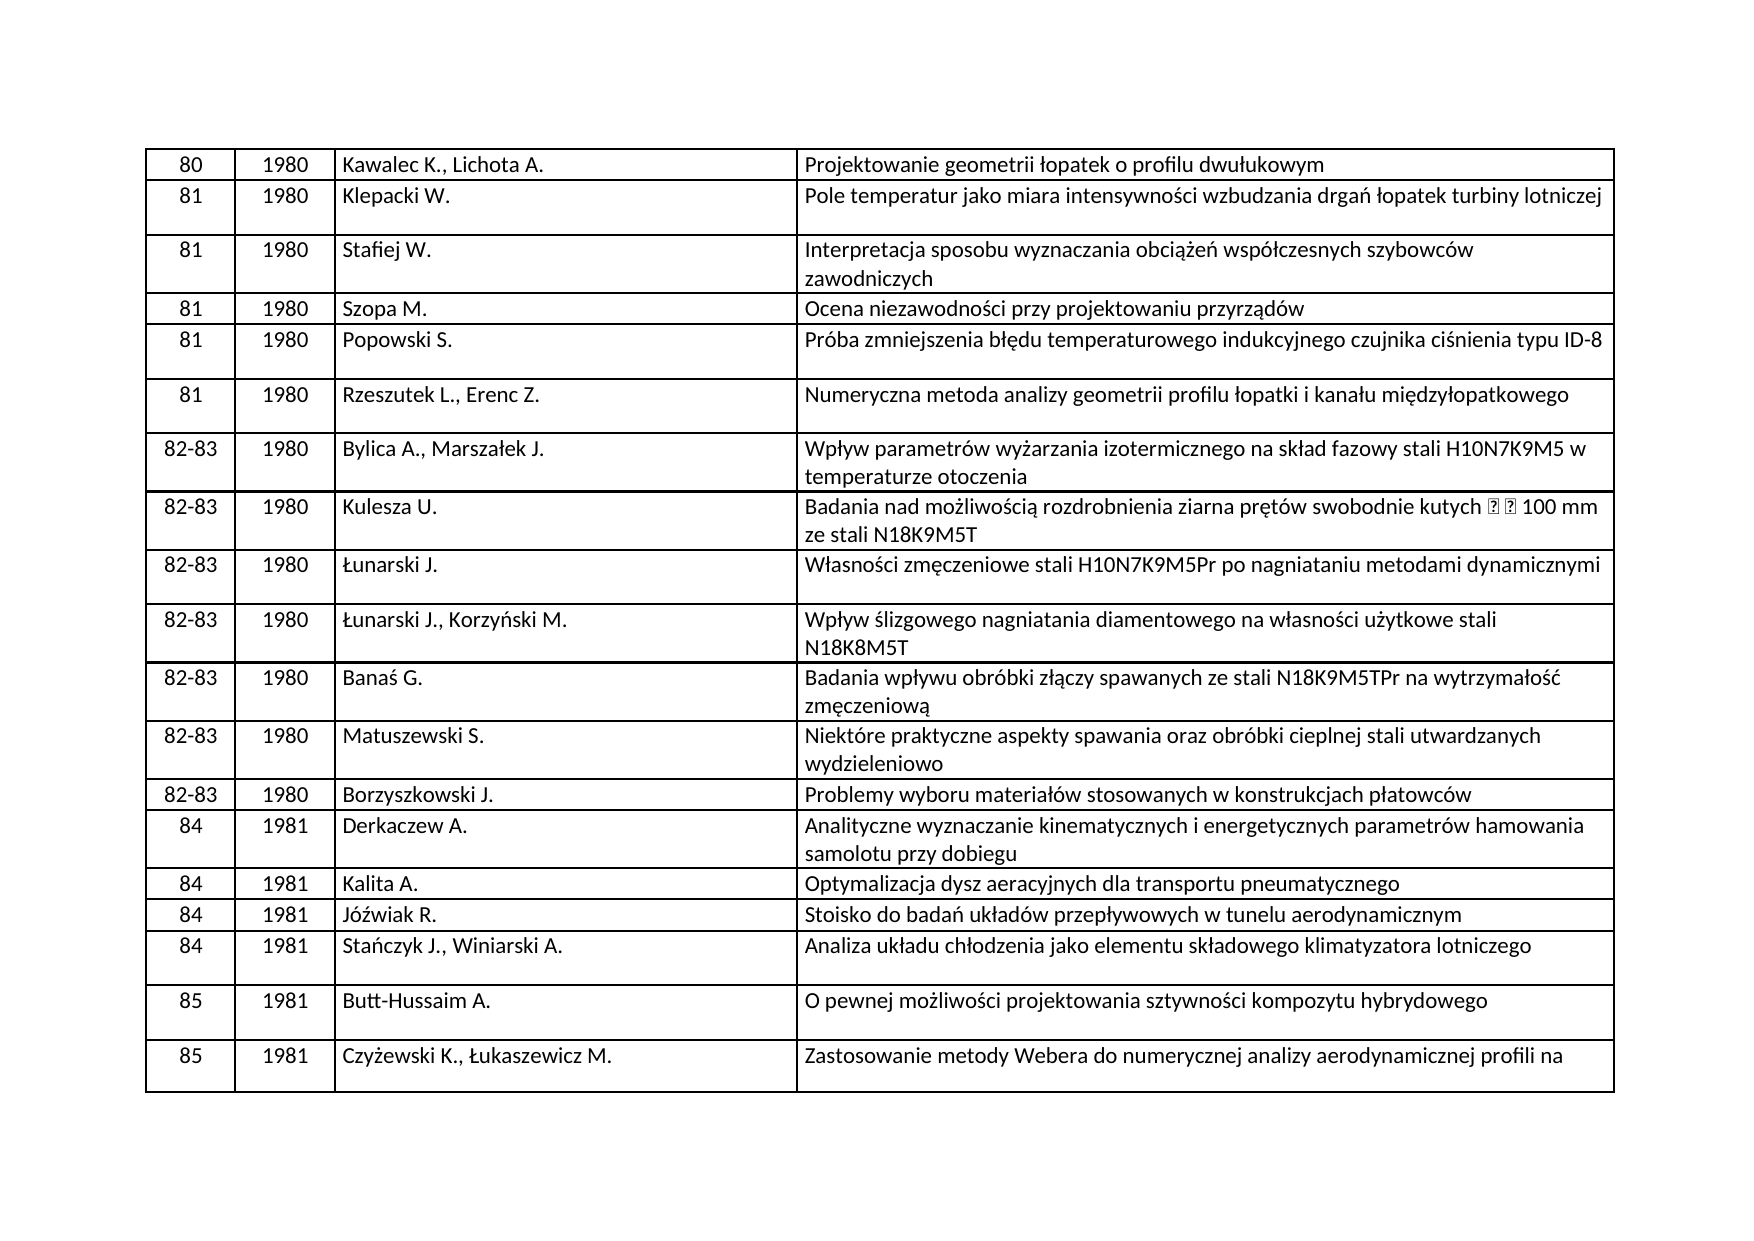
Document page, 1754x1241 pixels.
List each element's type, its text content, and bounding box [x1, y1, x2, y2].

table_cell Pole temperatur jako miara intensywności wzbudzania drgań łopatek turbiny lotniczej [798, 181, 1613, 233]
table_cell O pewnej możliwości projektowania sztywności kompozytu hybrydowego [798, 986, 1613, 1039]
table_cell Rzeszutek L., Erenc Z. [336, 380, 796, 432]
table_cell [336, 1041, 796, 1091]
table_cell Analityczne wyznaczanie kinematycznych i energetycznych parametrów hamowania samolotu przy dobiegu [798, 811, 1613, 867]
table_cell 1980 [236, 605, 334, 661]
table_cell Jóźwiak R. [336, 900, 796, 929]
table_cell Borzyszkowski J. [336, 780, 796, 809]
table_cell 1981 [236, 932, 334, 984]
table_cell 1980 [236, 780, 334, 809]
table_cell 82-83 [147, 605, 234, 661]
table_cell Wpływ parametrów wyżarzania izotermicznego na skład fazowy stali H10N7K9M5 w temperaturze otoczenia [798, 434, 1613, 490]
table_cell 1980 [236, 325, 334, 378]
table_cell 1980 [236, 664, 334, 719]
table_cell Łunarski J. [336, 551, 796, 603]
table_cell Stoisko do badań układów przepływowych w tunelu aerodynamicznym [798, 900, 1613, 929]
table_cell Kawalec K., Lichota A. [336, 150, 796, 179]
table_cell Stańczyk J., Winiarski A. [336, 932, 796, 984]
table_cell Matuszewski S. [336, 722, 796, 778]
table_cell 84 [147, 811, 234, 867]
table_cell Szopa M. [336, 294, 796, 323]
table_cell 82-83 [147, 664, 234, 719]
table_cell 81 [147, 294, 234, 323]
table_cell 84 [147, 932, 234, 984]
table_cell Badania nad możliwością rozdrobnienia ziarna prętów swobodnie kutych   100 mm ze stali N18K9M5T [798, 493, 1613, 548]
table_cell Kalita A. [336, 869, 796, 898]
table_cell Ocena niezawodności przy projektowaniu przyrządów [798, 294, 1613, 323]
table_cell 1980 [236, 493, 334, 548]
table_cell Butt-Hussaim A. [336, 986, 796, 1039]
table_cell Wpływ ślizgowego nagniatania diamentowego na własności użytkowe stali N18K8M5T [798, 605, 1613, 661]
table_cell Kulesza U. [336, 493, 796, 548]
table_cell 80 [147, 150, 234, 179]
table_cell 1980 [236, 294, 334, 323]
table_cell Popowski S. [336, 325, 796, 378]
table_cell Banaś G. [336, 664, 796, 719]
table_cell 84 [147, 869, 234, 898]
table_cell 82-83 [147, 780, 234, 809]
table_cell Analiza układu chłodzenia jako elementu składowego klimatyzatora lotniczego [798, 932, 1613, 984]
table_cell Optymalizacja dysz aeracyjnych dla transportu pneumatycznego [798, 869, 1613, 898]
table_cell Derkaczew A. [336, 811, 796, 867]
table_cell 85 [147, 1041, 234, 1091]
table_cell 1980 [236, 236, 334, 292]
table_cell 1981 [236, 869, 334, 898]
table_cell 81 [147, 236, 234, 292]
table_cell Próba zmniejszenia błędu temperaturowego indukcyjnego czujnika ciśnienia typu ID-8 [798, 325, 1613, 378]
table_cell 81 [147, 380, 234, 432]
table_cell 1981 [236, 1041, 334, 1091]
table_cell 1980 [236, 150, 334, 179]
table_cell Badania wpływu obróbki złączy spawanych ze stali N18K9M5TPr na wytrzymałość zmęczeniową [798, 664, 1613, 719]
table_cell Niektóre praktyczne aspekty spawania oraz obróbki cieplnej stali utwardzanych wydzieleniowo [798, 722, 1613, 778]
table_cell 82-83 [147, 722, 234, 778]
table_cell 1980 [236, 380, 334, 432]
table_cell Łunarski J., Korzyński M. [336, 605, 796, 661]
table_cell 1981 [236, 900, 334, 929]
table_cell 82-83 [147, 434, 234, 490]
table_cell Bylica A., Marszałek J. [336, 434, 796, 490]
table_cell Numeryczna metoda analizy geometrii profilu łopatki i kanału międzyłopatkowego [798, 380, 1613, 432]
table_cell 1980 [236, 551, 334, 603]
table_cell 82-83 [147, 551, 234, 603]
table_cell 1981 [236, 986, 334, 1039]
table_cell Projektowanie geometrii łopatek o profilu dwułukowym [798, 150, 1613, 179]
table_cell 81 [147, 181, 234, 233]
table_cell 1980 [236, 181, 334, 233]
table_cell 1980 [236, 434, 334, 490]
table_cell 85 [147, 986, 234, 1039]
table_cell Stafiej W. [336, 236, 796, 292]
table_cell 84 [147, 900, 234, 929]
table_cell Problemy wyboru materiałów stosowanych w konstrukcjach płatowców [798, 780, 1613, 809]
table_cell Klepacki W. [336, 181, 796, 233]
table_cell Interpretacja sposobu wyznaczania obciążeń współczesnych szybowców zawodniczych [798, 236, 1613, 292]
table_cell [798, 1041, 1613, 1091]
table_cell 1980 [236, 722, 334, 778]
table_cell 1981 [236, 811, 334, 867]
table_cell 81 [147, 325, 234, 378]
table_cell 82-83 [147, 493, 234, 548]
table_cell Własności zmęczeniowe stali H10N7K9M5Pr po nagniataniu metodami dynamicznymi [798, 551, 1613, 603]
